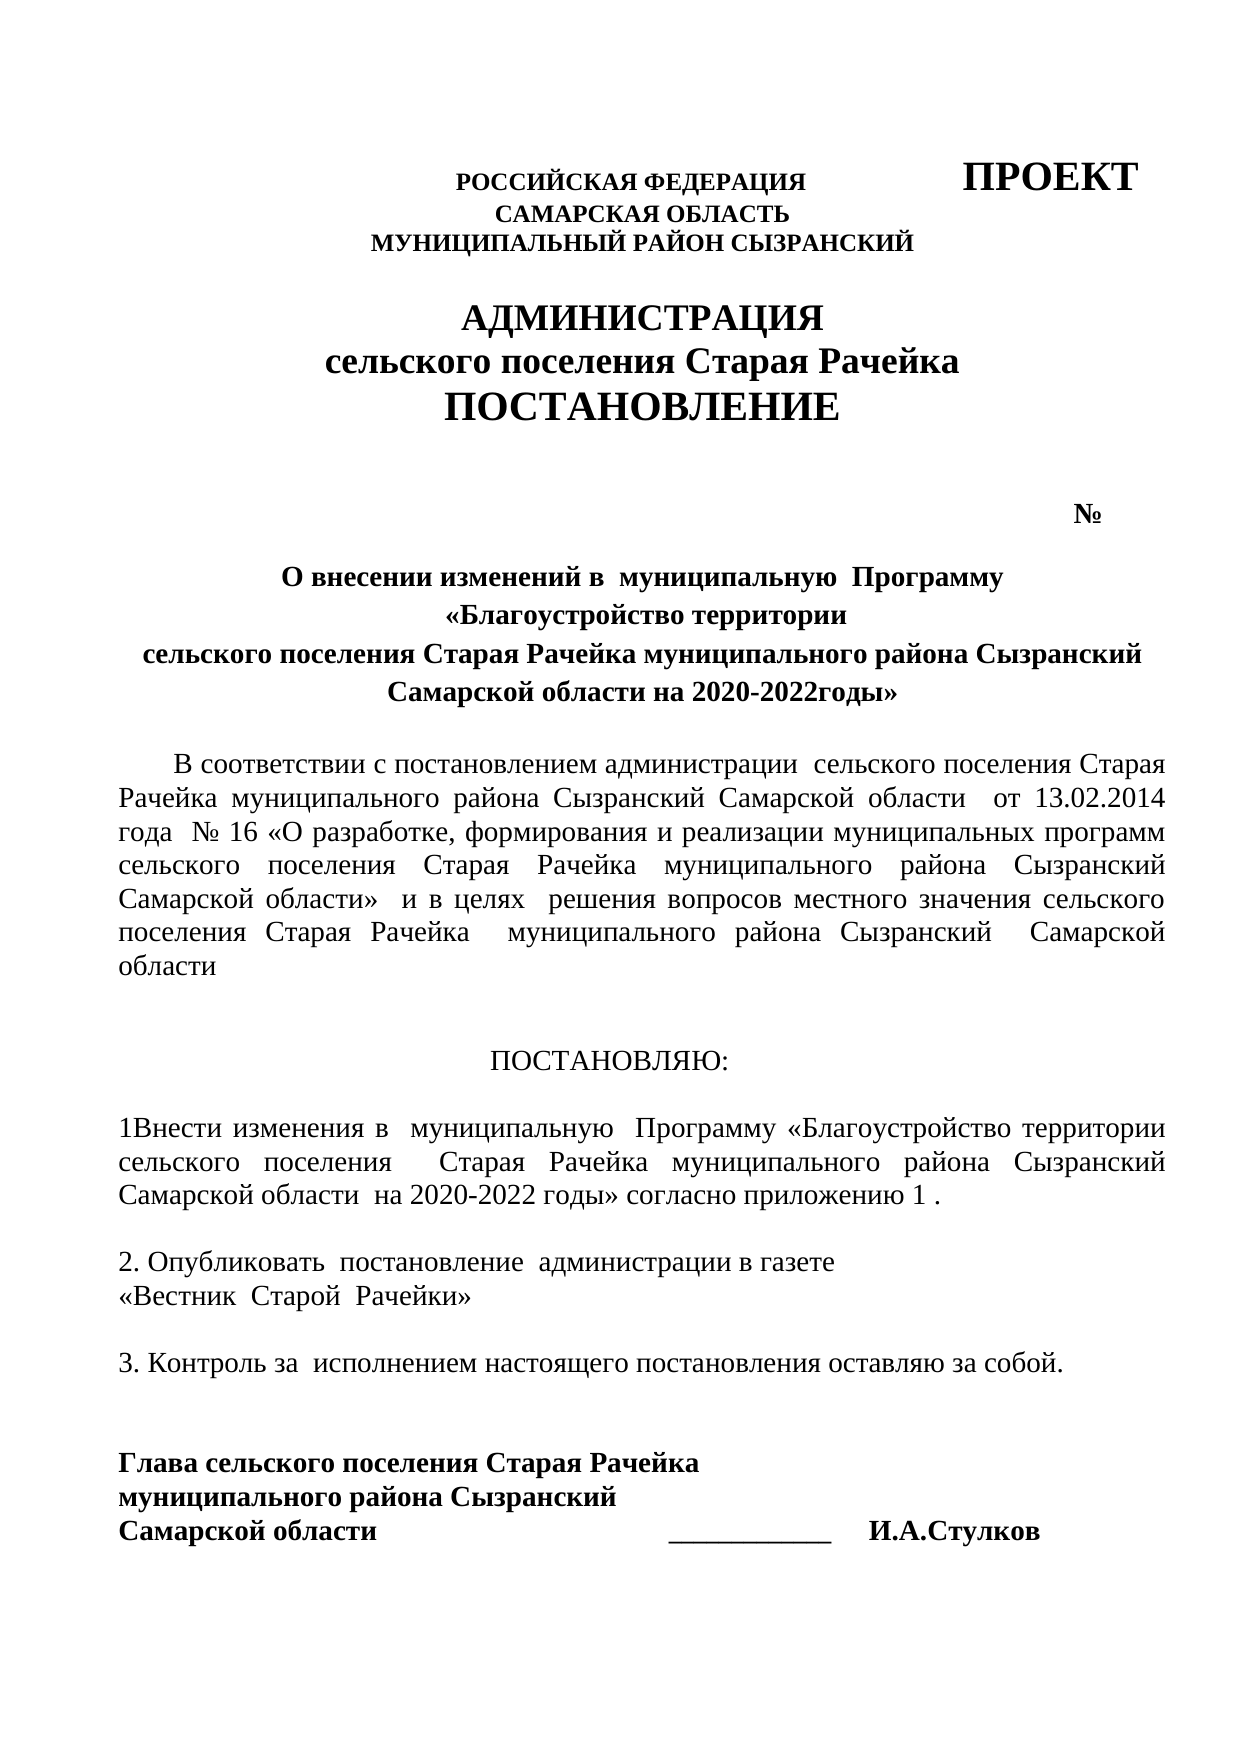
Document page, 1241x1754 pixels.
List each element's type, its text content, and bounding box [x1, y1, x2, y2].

text В соответствии с постановлением администрации сельского поселения Старая Рачейка муниципального района Сызранский Самарской области от 13.02.2014 года № 16 «О разработке, формирования и реализации муниципальных программ сельского поселения Старая Рачейка муниципального района Сызранский Самарской области» и в целях решения вопросов местного значения сельского поселения Старая Рачейка муниципального района Сызранский Самарской области [118, 747, 1167, 981]
text сельского поселения Старая Рачейка [118, 338, 1167, 382]
text муниципального района Сызранский [118, 1479, 1167, 1513]
text АДМИНИСТРАЦИЯ [118, 295, 1167, 338]
text САМАРСКАЯ ОБЛАСТЬ [118, 199, 1167, 228]
text Глава сельского поселения Старая Рачейка [118, 1446, 1167, 1479]
text 3. Контроль за исполнением настоящего постановления оставляю за собой. [118, 1345, 1167, 1378]
text Самарской области _____________ И.А.Стулков [118, 1513, 1167, 1546]
text «Благоустройство территории [118, 597, 1167, 631]
text ПОСТАНОВЛЯЮ: [118, 1043, 1167, 1077]
text 2. Опубликовать постановление администрации в газете [118, 1244, 1167, 1278]
text ПОСТАНОВЛЕНИЕ [118, 382, 1167, 429]
text 1Внести изменения в муниципальную Программу «Благоустройство территории сельского поселения Старая Рачейка муниципального района Сызранский Самарской области на 2020-2022 годы» согласно приложению 1 . [118, 1110, 1167, 1211]
text № [118, 497, 1167, 530]
text О внесении изменений в муниципальную Программу [118, 559, 1167, 592]
text РОССИЙСКАЯ ФЕДЕРАЦИЯ ПРОЕКТ [118, 152, 1167, 199]
text сельского поселения Старая Рачейка муниципального района Сызранский Самарской области на 2020-2022годы» [118, 636, 1167, 708]
text МУНИЦИПАЛЬНЫЙ РАЙОН СЫЗРАНСКИЙ [118, 228, 1167, 257]
text «Вестник Старой Рачейки» [118, 1278, 1167, 1311]
